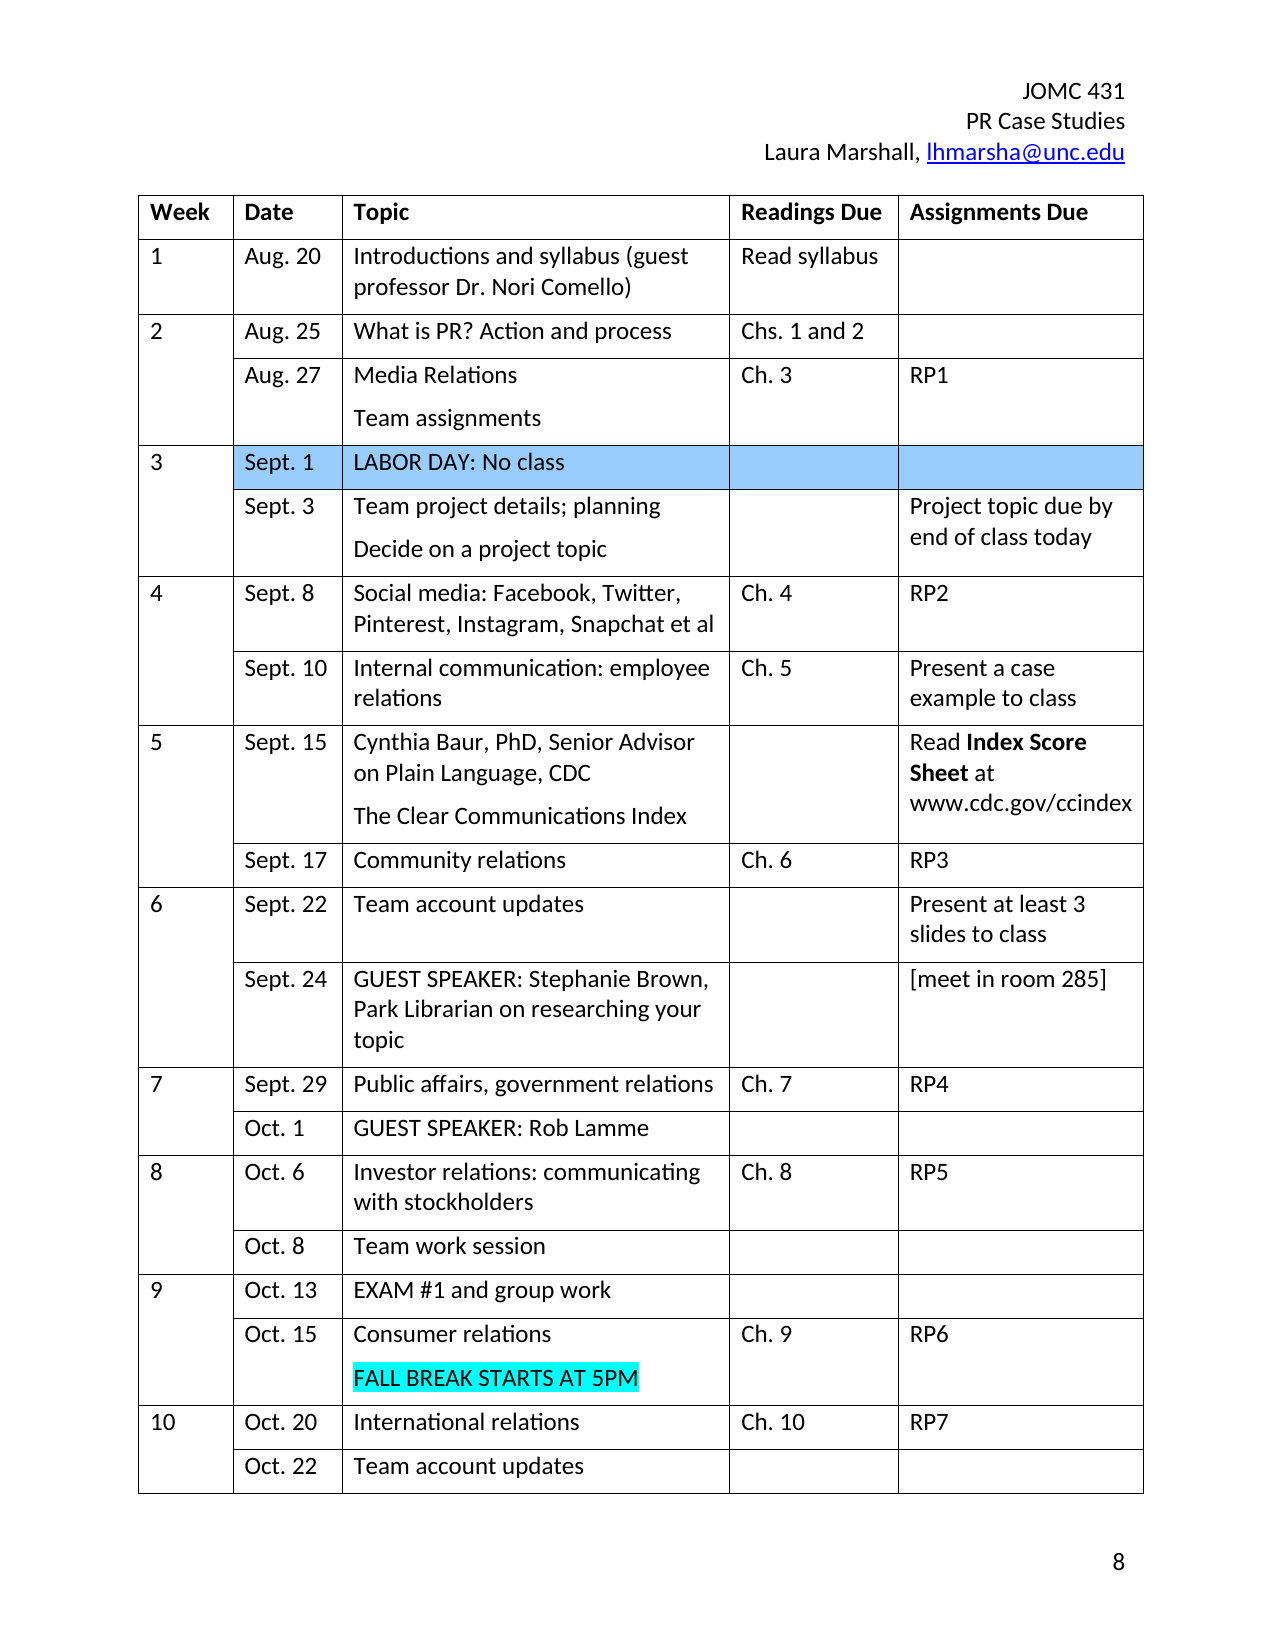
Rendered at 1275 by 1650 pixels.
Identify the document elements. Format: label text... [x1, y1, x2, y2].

table_cell Oct. 20 [234, 1406, 342, 1449]
table_cell Sept. 15 [234, 726, 342, 843]
table_cell Team account updates [343, 888, 729, 962]
table_cell Ch. 8 [730, 1156, 898, 1229]
table_cell RP6 [899, 1319, 1143, 1405]
table_cell Ch. 6 [730, 844, 898, 887]
table_cell Investor relations: communicating with stockholders [343, 1156, 729, 1229]
table_cell Community relations [343, 844, 729, 887]
table_cell Sept. 8 [234, 577, 342, 651]
table_cell Cynthia Baur, PhD, Senior Advisor on Plain Language, CDC The Clear Communications Index [343, 726, 729, 843]
table_cell [899, 1112, 1143, 1155]
table_cell Ch. 3 [730, 359, 898, 445]
table_cell [730, 490, 898, 576]
table_cell [meet in room 285] [899, 963, 1143, 1067]
table_cell RP7 [899, 1406, 1143, 1449]
table_cell 8 [139, 1156, 233, 1273]
table_cell Ch. 5 [730, 652, 898, 725]
table_cell [899, 1231, 1143, 1273]
table_cell Consumer relations FALL BREAK STARTS AT 5PM [343, 1319, 729, 1405]
table_header Week [139, 196, 233, 239]
table_cell 9 [139, 1275, 233, 1405]
table_cell 10 [139, 1406, 233, 1493]
table_cell 4 [139, 577, 233, 725]
table_cell Present a case example to class [899, 652, 1143, 725]
table_cell [899, 446, 1143, 489]
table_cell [343, 1450, 729, 1493]
table_cell 1 [139, 240, 233, 314]
table_cell RP1 [899, 359, 1143, 445]
table_cell Project topic due by end of class today [899, 490, 1143, 576]
table_cell RP3 [899, 844, 1143, 887]
table_cell Oct. 13 [234, 1275, 342, 1318]
table_cell Aug. 20 [234, 240, 342, 314]
table_cell [730, 1112, 898, 1155]
table_cell Introductions and syllabus (guest professor Dr. Nori Comello) [343, 240, 729, 314]
table_cell RP2 [899, 577, 1143, 651]
table_cell Media Relations Team assignments [343, 359, 729, 445]
table_cell [730, 1450, 898, 1493]
table_cell [730, 888, 898, 962]
table_cell Internal communication: employee relations [343, 652, 729, 725]
table_cell [730, 1231, 898, 1273]
table_cell Read syllabus [730, 240, 898, 314]
table_cell [899, 1275, 1143, 1318]
table_cell Ch. 9 [730, 1319, 898, 1405]
table_cell Oct. 22 [234, 1450, 342, 1493]
table_cell Sept. 10 [234, 652, 342, 725]
table_cell 5 [139, 726, 233, 887]
table_cell Public affairs, government relations [343, 1068, 729, 1111]
table_cell Sept. 29 [234, 1068, 342, 1111]
table_cell Present at least 3 slides to class [899, 888, 1143, 962]
table_cell 3 [139, 446, 233, 576]
table_header Assignments Due [899, 196, 1143, 239]
table_header Readings Due [730, 196, 898, 239]
table_cell EXAM #1 and group work [343, 1275, 729, 1318]
table_cell GUEST SPEAKER: Rob Lamme [343, 1112, 729, 1155]
table_cell [730, 1275, 898, 1318]
table_cell [899, 240, 1143, 314]
table_cell Sept. 3 [234, 490, 342, 576]
table_cell Chs. 1 and 2 [730, 315, 898, 358]
table_cell Aug. 27 [234, 359, 342, 445]
table_cell [730, 963, 898, 1067]
table_cell Sept. 22 [234, 888, 342, 962]
table_cell Ch. 4 [730, 577, 898, 651]
table_cell Sept. 24 [234, 963, 342, 1067]
table_cell Read Index Score Sheet at www.cdc.gov/ccindex [899, 726, 1143, 843]
table_cell [899, 1450, 1143, 1493]
table_header Date [234, 196, 342, 239]
table_header Topic [343, 196, 729, 239]
table_cell LABOR DAY: No class [343, 446, 729, 489]
table_cell Social media: Facebook, Twitter, Pinterest, Instagram, Snapchat et al [343, 577, 729, 651]
table_cell Oct. 1 [234, 1112, 342, 1155]
table_cell Sept. 1 [234, 446, 342, 489]
table_cell GUEST SPEAKER: Stephanie Brown, Park Librarian on researching your topic [343, 963, 729, 1067]
table_cell Team work session [343, 1231, 729, 1273]
table_cell 2 [139, 315, 233, 445]
table_cell Team project details; planning Decide on a project topic [343, 490, 729, 576]
table_cell 7 [139, 1068, 233, 1155]
table_cell Ch. 7 [730, 1068, 898, 1111]
table_cell RP4 [899, 1068, 1143, 1111]
table_cell [899, 315, 1143, 358]
table_cell [730, 726, 898, 843]
table_cell Sept. 17 [234, 844, 342, 887]
table_cell Oct. 6 [234, 1156, 342, 1229]
table_cell [730, 446, 898, 489]
table_cell RP5 [899, 1156, 1143, 1229]
table_cell Oct. 15 [234, 1319, 342, 1405]
table_cell Aug. 25 [234, 315, 342, 358]
table_cell International relations [343, 1406, 729, 1449]
table_cell Oct. 8 [234, 1231, 342, 1273]
table_cell Ch. 10 [730, 1406, 898, 1449]
table_cell What is PR? Action and process [343, 315, 729, 358]
table_cell 6 [139, 888, 233, 1067]
